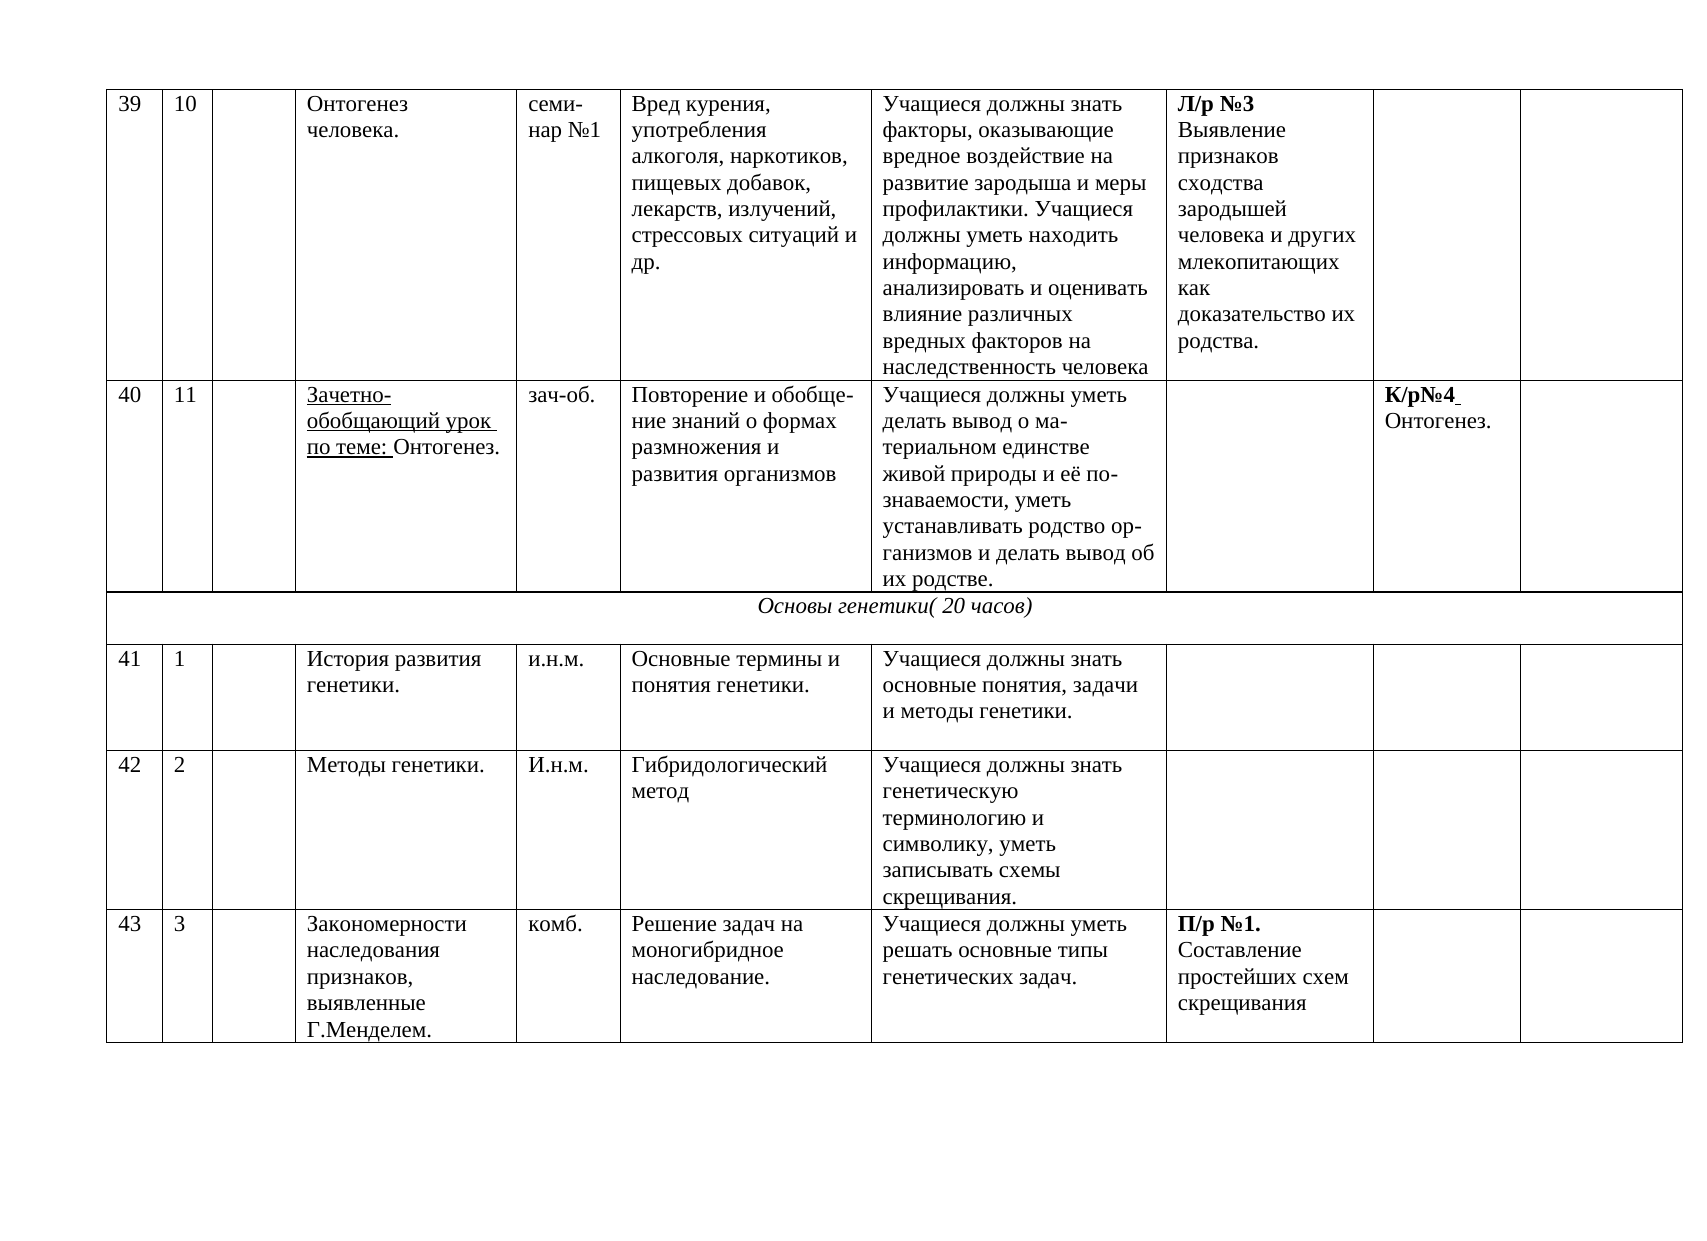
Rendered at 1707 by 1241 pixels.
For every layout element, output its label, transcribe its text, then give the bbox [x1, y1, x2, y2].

table_cell Учащиеся должны знать генетическую терминологию и символику, уметь записывать схемы скрещивания. [872, 751, 1166, 909]
table_cell Зачетно-обобщающий урок по теме: Онтогенез. [296, 381, 516, 591]
table_cell [213, 90, 295, 379]
table_cell [1167, 645, 1373, 750]
table_cell Учащиеся должны уметь делать вывод о материальном единстве живой природы и её познаваемости, уметь устанавливать родство организмов и делать вывод об их родстве. [872, 381, 1166, 591]
table_cell [1374, 910, 1520, 1042]
table_cell Методы генетики. [296, 751, 516, 909]
table_cell И.н.м. [517, 751, 620, 909]
table_cell [213, 381, 295, 591]
table_cell Учащиеся должны знать основные понятия, задачи и методы генетики. [872, 645, 1166, 750]
table_cell [1374, 90, 1520, 379]
table_cell и.н.м. [517, 645, 620, 750]
table_cell [1521, 90, 1682, 379]
table_cell [1521, 645, 1682, 750]
table_cell зач-об. [517, 381, 620, 591]
table_cell Повторение и обобщение знаний о формах размножения и развития организмов [621, 381, 871, 591]
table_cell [872, 910, 1166, 1042]
table_cell [1521, 910, 1682, 1042]
table_cell [213, 910, 295, 1042]
table_cell Вред курения, употребления алкоголя, наркотиков, пищевых добавок, лекарств, излучений, стрессовых ситуаций и др. [621, 90, 871, 379]
table_cell 42 [107, 751, 162, 909]
table_cell П/р №1. Составление простейших схем скрещивания [1167, 910, 1373, 1042]
table_cell [1167, 381, 1373, 591]
table_cell Гибридологический метод [621, 751, 871, 909]
table_cell [1374, 751, 1520, 909]
table_cell К/р№4 Онтогенез. [1374, 381, 1520, 591]
table_cell 11 [163, 381, 212, 591]
table_cell Основы генетики( 20 часов) [107, 593, 1682, 643]
table_cell Основные термины и понятия генетики. [621, 645, 871, 750]
table_cell комб. [517, 910, 620, 1042]
table_cell семи-нар №1 [517, 90, 620, 379]
table_cell [1521, 751, 1682, 909]
table_cell 39 [107, 90, 162, 379]
table_cell 40 [107, 381, 162, 591]
table_cell [213, 751, 295, 909]
table_cell 41 [107, 645, 162, 750]
table_cell История развития генетики. [296, 645, 516, 750]
table_cell Закономерности наследования признаков, выявленные Г.Менделем. [296, 910, 516, 1042]
table_cell Онтогенез человека. [296, 90, 516, 379]
table_cell [1374, 645, 1520, 750]
table_cell Решение задач на моногибридное наследование. [621, 910, 871, 1042]
table_cell 10 [163, 90, 212, 379]
table_cell Л/р №3 Выявление признаков сходства зародышей человека и других млекопитающих как доказательство их родства. [1167, 90, 1373, 379]
table_cell 1 [163, 645, 212, 750]
table_cell 3 [163, 910, 212, 1042]
table_cell Учащиеся должны знать факторы, оказывающие вредное воздействие на развитие зародыша и меры профилактики. Учащиеся должны уметь находить информацию, анализировать и оценивать влияние различных вредных факторов на наследственность человека [872, 90, 1166, 379]
table_cell [213, 645, 295, 750]
table_cell 43 [107, 910, 162, 1042]
table_cell [1521, 381, 1682, 591]
table_cell 2 [163, 751, 212, 909]
table_cell [1167, 751, 1373, 909]
